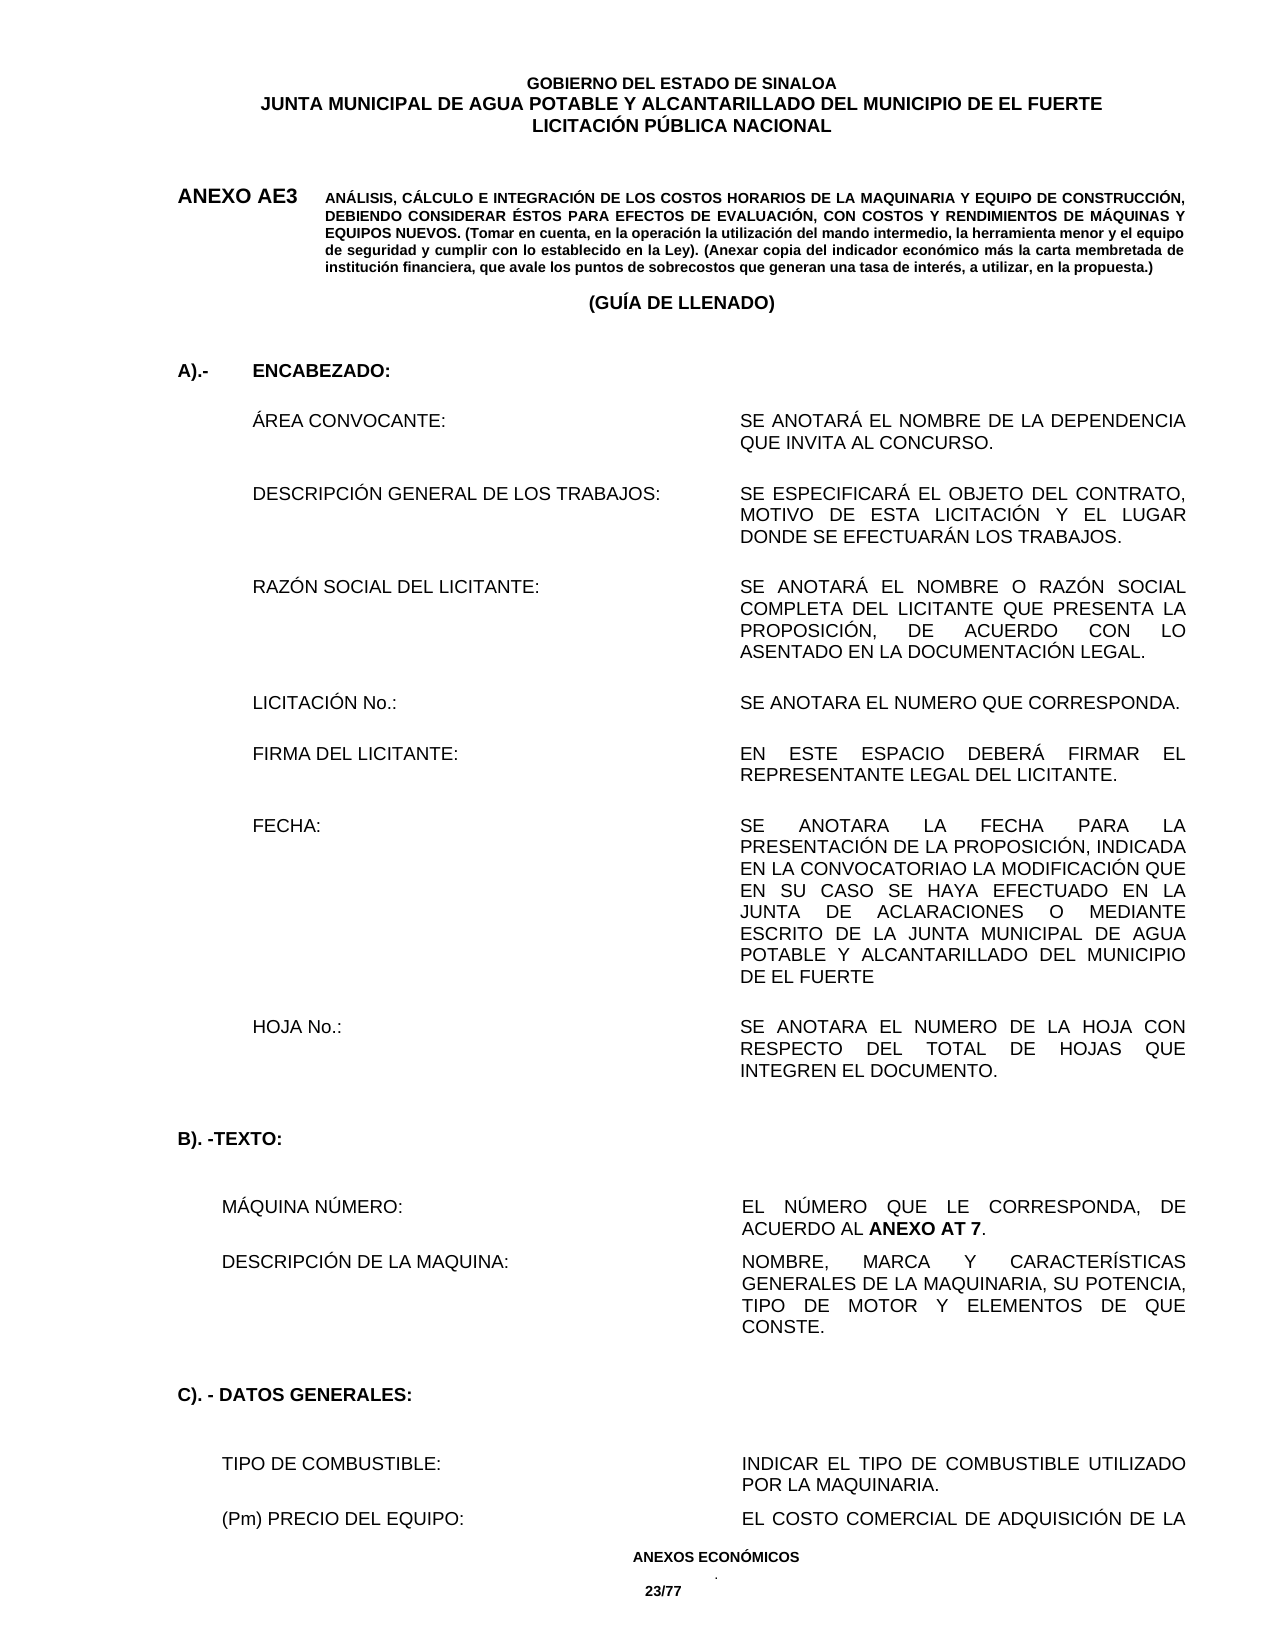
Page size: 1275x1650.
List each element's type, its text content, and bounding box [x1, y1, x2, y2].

text FIRMA DEL LICITANTE: EN ESTE ESPACIO DEBERÁ FIRMAR EL REPRESENTANTE LEGAL DEL LICITANTE. [252, 742, 1186, 786]
text TIPO DE COMBUSTIBLE: INDICAR EL TIPO DE COMBUSTIBLE UTILIZADO POR LA MAQUINARIA. [222, 1452, 1186, 1495]
text A).- ENCABEZADO: [177, 359, 1111, 381]
text FECHA: SE ANOTARA LA FECHA PARA LA PRESENTACIÓN DE LA PROPOSICIÓN, INDICADA EN LA CONVOCATORIAO LA MODIFICACIÓN QUE EN SU CASO SE HAYA EFECTUADO EN LA JUNTA DE ACLARACIONES O MEDIANTE ESCRITO DE LA JUNTA MUNICIPAL DE AGUA POTABLE Y ALCANTARILLADO DEL MUNICIPIO DE EL FUERTE [252, 815, 1186, 987]
text HOJA No.: SE ANOTARA EL NUMERO DE LA HOJA CON RESPECTO DEL TOTAL DE HOJAS QUE INTEGREN EL DOCUMENTO. [252, 1016, 1186, 1081]
text LICITACIÓN No.: SE ANOTARA EL NUMERO QUE CORRESPONDA. [252, 692, 1186, 713]
text DESCRIPCIÓN DE LA MAQUINA: NOMBRE, MARCA Y CARACTERÍSTICAS GENERALES DE LA MAQUINARIA, SU POTENCIA, TIPO DE MOTOR Y ELEMENTOS DE QUE CONSTE. [222, 1251, 1186, 1338]
text ÁREA CONVOCANTE: SE ANOTARÁ EL NOMBRE DE LA DEPENDENCIA QUE INVITA AL CONCURSO. [252, 410, 1186, 453]
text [222, 1508, 1186, 1529]
text RAZÓN SOCIAL DEL LICITANTE: SE ANOTARÁ EL NOMBRE O RAZÓN SOCIAL COMPLETA DEL LICITANTE QUE PRESENTA LA PROPOSICIÓN, DE ACUERDO CON LO ASENTADO EN LA DOCUMENTACIÓN LEGAL. [252, 576, 1186, 662]
text MÁQUINA NÚMERO: EL NÚMERO QUE LE CORRESPONDA, DE ACUERDO AL ANEXO AT 7. [222, 1196, 1186, 1239]
text B). -TEXTO: [177, 1128, 1186, 1149]
text DESCRIPCIÓN GENERAL DE LOS TRABAJOS: SE ESPECIFICARÁ EL OBJETO DEL CONTRATO, MOTIVO DE ESTA LICITACIÓN Y EL LUGAR DONDE SE EFECTUARÁN LOS TRABAJOS. [252, 482, 1186, 547]
text C). - DATOS GENERALES: [177, 1384, 1186, 1406]
